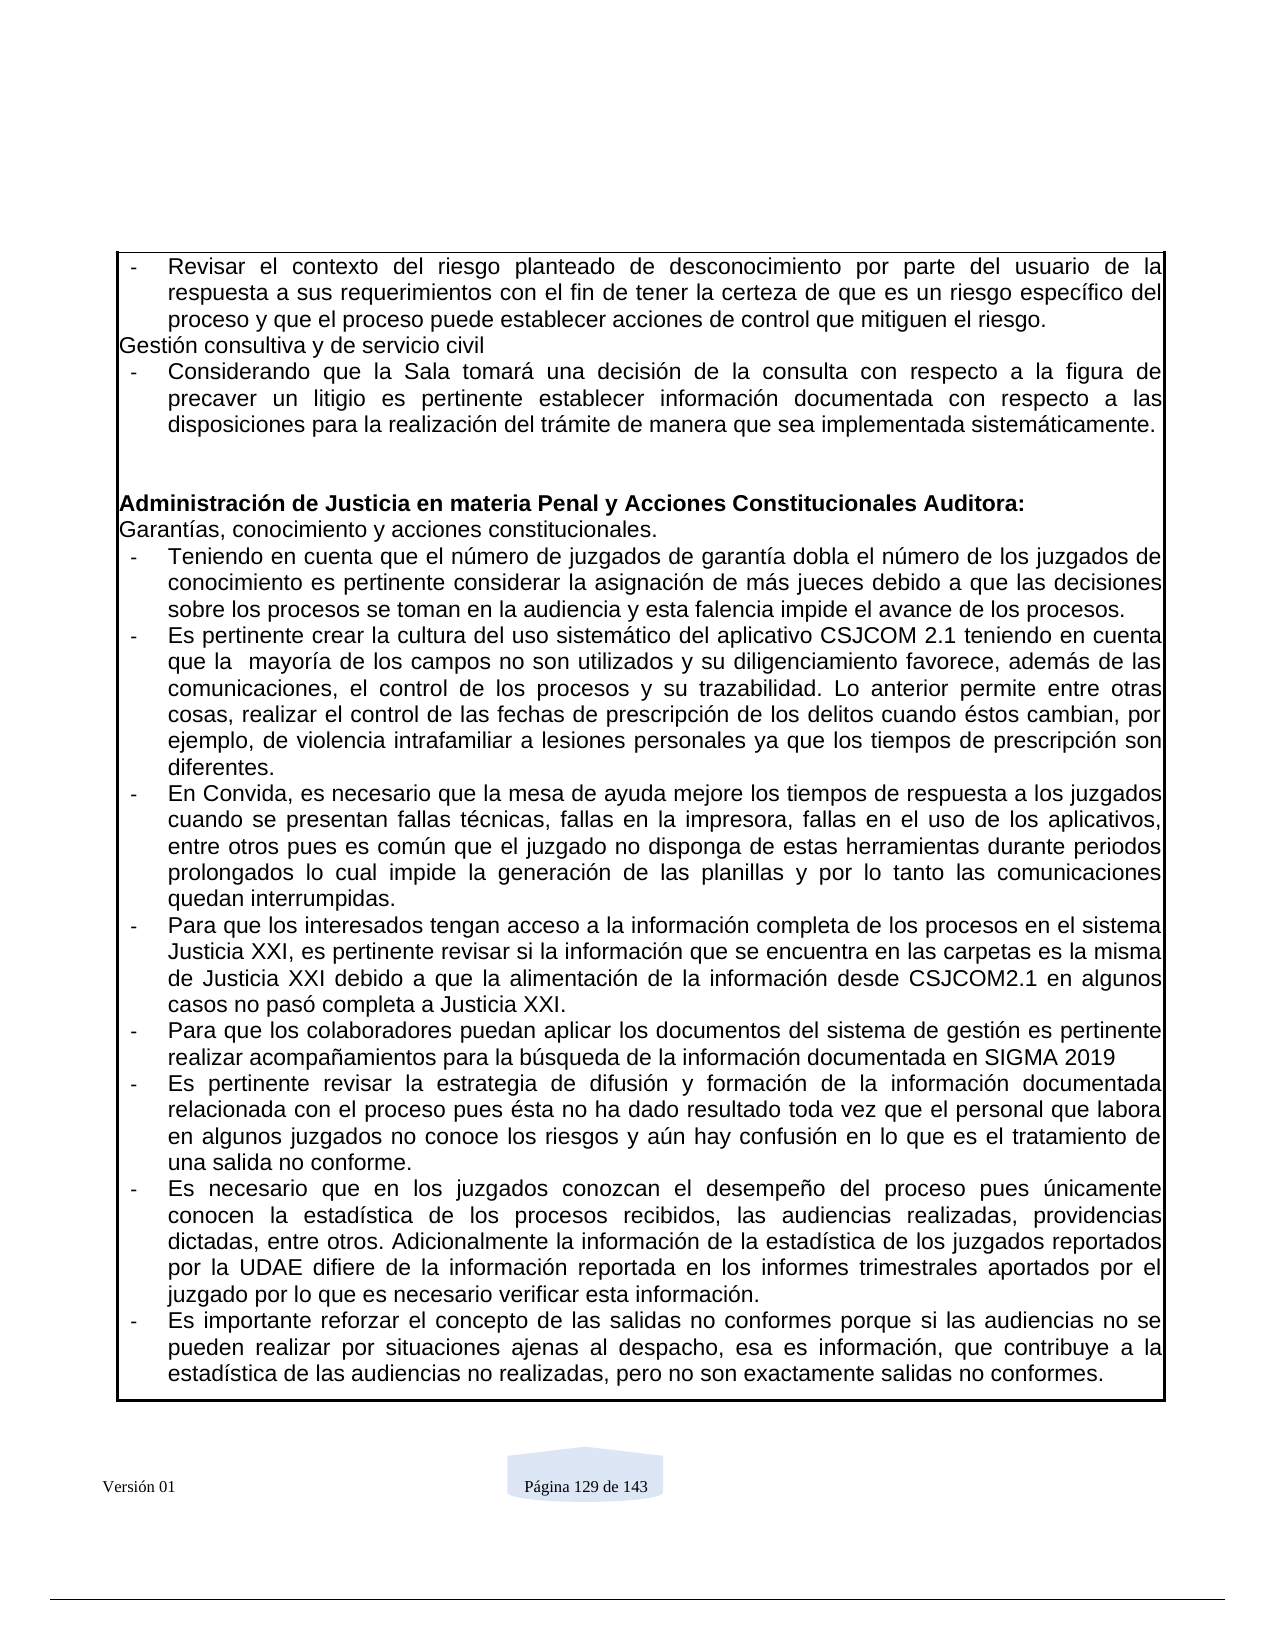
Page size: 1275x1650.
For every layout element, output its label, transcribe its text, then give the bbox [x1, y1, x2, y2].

table_header Revisar el contexto del riesgo planteado de desconocimiento por parte del usuario de la respuesta a sus requerimientos con el fin de tener la certeza de que es un riesgo específico del proceso y que el proceso puede establecer acciones de control que mitiguen el riesgo. Gestión consultiva y de servicio civil Considerando que la Sala tomará una decisión de la consulta con respecto a la figura de precaver un litigio es pertinente establecer información documentada con respecto a las disposiciones para la realización del trámite de manera que sea implementada sistemáticamente. Administración de Justicia en materia Penal y Acciones Constitucionales Auditora: Garantías, conocimiento y acciones constitucionales. Teniendo en cuenta que el número de juzgados de garantía dobla el número de los juzgados de conocimiento es pertinente considerar la asignación de más jueces debido a que las decisiones sobre los procesos se toman en la audiencia y esta falencia impide el avance de los procesos. Es pertinente crear la cultura del uso sistemático del aplicativo CSJCOM 2.1 teniendo en cuenta que la mayoría de los campos no son utilizados y su diligenciamiento favorece, además de las comunicaciones, el control de los procesos y su trazabilidad. Lo anterior permite entre otras cosas, realizar el control de las fechas de prescripción de los delitos cuando éstos cambian, por ejemplo, de violencia intrafamiliar a lesiones personales ya que los tiempos de prescripción son diferentes. En Convida, es necesario que la mesa de ayuda mejore los tiempos de respuesta a los juzgados cuando se presentan fallas técnicas, fallas en la impresora, fallas en el uso de los aplicativos, entre otros pues es común que el juzgado no disponga de estas herramientas durante periodos prolongados lo cual impide la generación de las planillas y por lo tanto las comunicaciones quedan interrumpidas. Para que los interesados tengan acceso a la información completa de los procesos en el sistema Justicia XXI, es pertinente revisar si la información que se encuentra en las carpetas es la misma de Justicia XXI debido a que la alimentación de la información desde CSJCOM2.1 en algunos casos no pasó completa a Justicia XXI. Para que los colaboradores puedan aplicar los documentos del sistema de gestión es pertinente realizar acompañamientos para la búsqueda de la información documentada en SIGMA 2019 Es pertinente revisar la estrategia de difusión y formación de la información documentada relacionada con el proceso pues ésta no ha dado resultado toda vez que el personal que labora en algunos juzgados no conoce los riesgos y aún hay confusión en lo que es el tratamiento de una salida no conforme. Es necesario que en los juzgados conozcan el desempeño del proceso pues únicamente conocen la estadística de los procesos recibidos, las audiencias realizadas, providencias dictadas, entre otros. Adicionalmente la información de la estadística de los juzgados reportados por la UDAE difiere de la información reportada en los informes trimestrales aportados por el juzgado por lo que es necesario verificar esta información. Es importante reforzar el concepto de las salidas no conformes porque si las audiencias no se pueden realizar por situaciones ajenas al despacho, esa es información, que contribuye a la estadística de las audiencias no realizadas, pero no son exactamente salidas no conformes. [119, 253, 1163, 1399]
